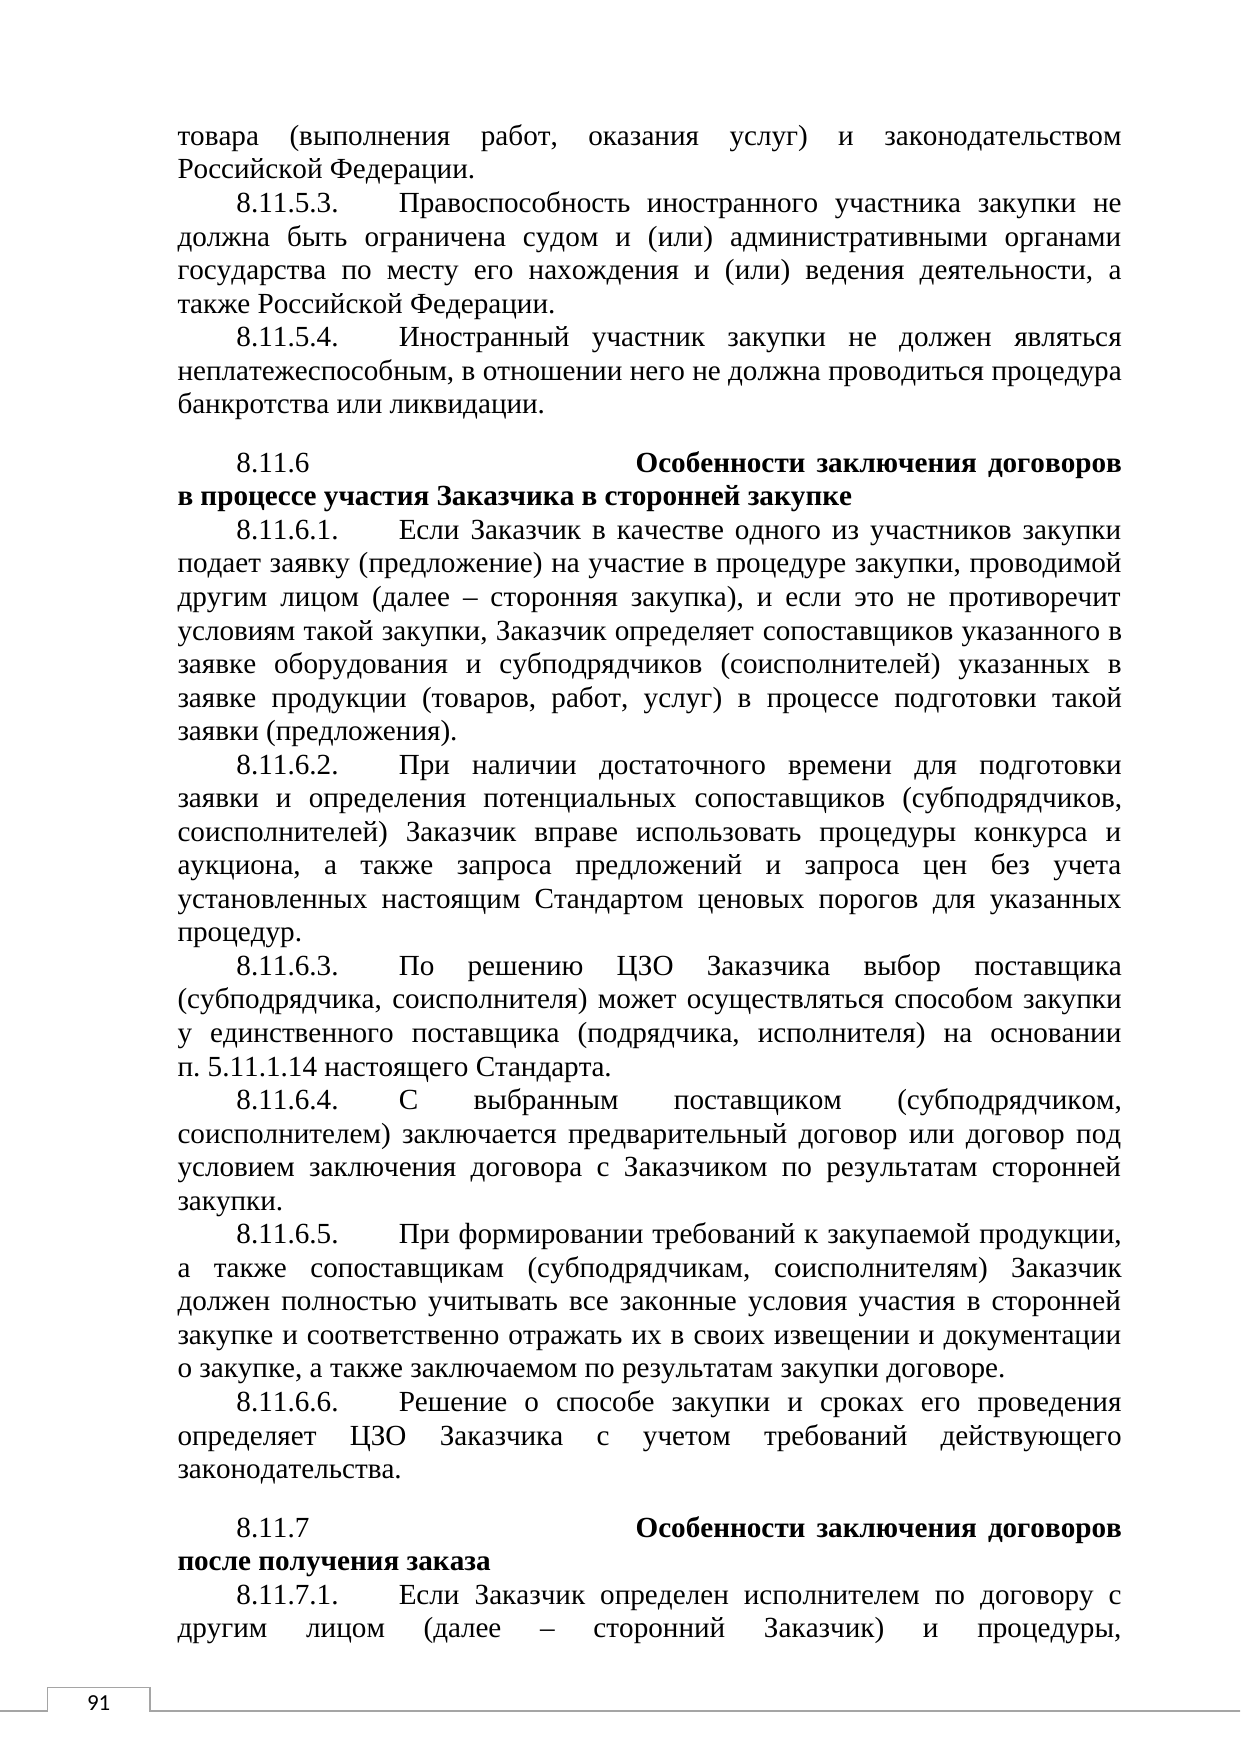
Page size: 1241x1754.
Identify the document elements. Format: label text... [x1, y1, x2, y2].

list При наличии достаточного времени для подготовки заявки и определения потенциальных сопоставщиков (субподрядчиков, соисполнителей) Заказчик вправе использовать процедуры конкурса и аукциона, а также запроса предложений и запроса цен без учета установленных настоящим Стандартом ценовых порогов для указанных процедур. [177, 747, 1122, 948]
text Особенности заключения договоров в процессе участия Заказчика в сторонней закупке [177, 445, 1122, 512]
text Особенности заключения договоров после получения заказа [177, 1510, 1122, 1577]
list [177, 118, 1122, 185]
list Если Заказчик в качестве одного из участников закупки подает заявку (предложение) на участие в процедуре закупки, проводимой другим лицом (далее – сторонняя закупка), и если это не противоречит условиям такой закупки, Заказчик определяет сопоставщиков указанного в заявке оборудования и субподрядчиков (соисполнителей) указанных в заявке продукции (товаров, работ, услуг) в процессе подготовки такой заявки (предложения). [177, 512, 1122, 747]
list Иностранный участник закупки не должен являться неплатежеспособным, в отношении него не должна проводиться процедура банкротства или ликвидации. [177, 319, 1122, 420]
list При формировании требований к закупаемой продукции, а также сопоставщикам (субподрядчикам, соисполнителям) Заказчик должен полностью учитывать все законные условия участия в сторонней закупке и соответственно отражать их в своих извещении и документации о закупке, а также заключаемом по результатам закупки договоре. [177, 1216, 1122, 1384]
list С выбранным поставщиком (субподрядчиком, соисполнителем) заключается предварительный договор или договор под условием заключения договора с Заказчиком по результатам сторонней закупки. [177, 1082, 1122, 1216]
list Решение о способе закупки и сроках его проведения определяет ЦЗО Заказчика с учетом требований действующего законодательства. [177, 1384, 1122, 1485]
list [177, 1577, 1122, 1644]
list По решению ЦЗО Заказчика выбор поставщика (субподрядчика, соисполнителя) может осуществляться способом закупки у единственного поставщика (подрядчика, исполнителя) на основании п. 5.11.1.14 настоящего Стандарта. [177, 948, 1122, 1082]
list Правоспособность иностранного участника закупки не должна быть ограничена судом и (или) административными органами государства по месту его нахождения и (или) ведения деятельности, а также Российской Федерации. [177, 185, 1122, 319]
